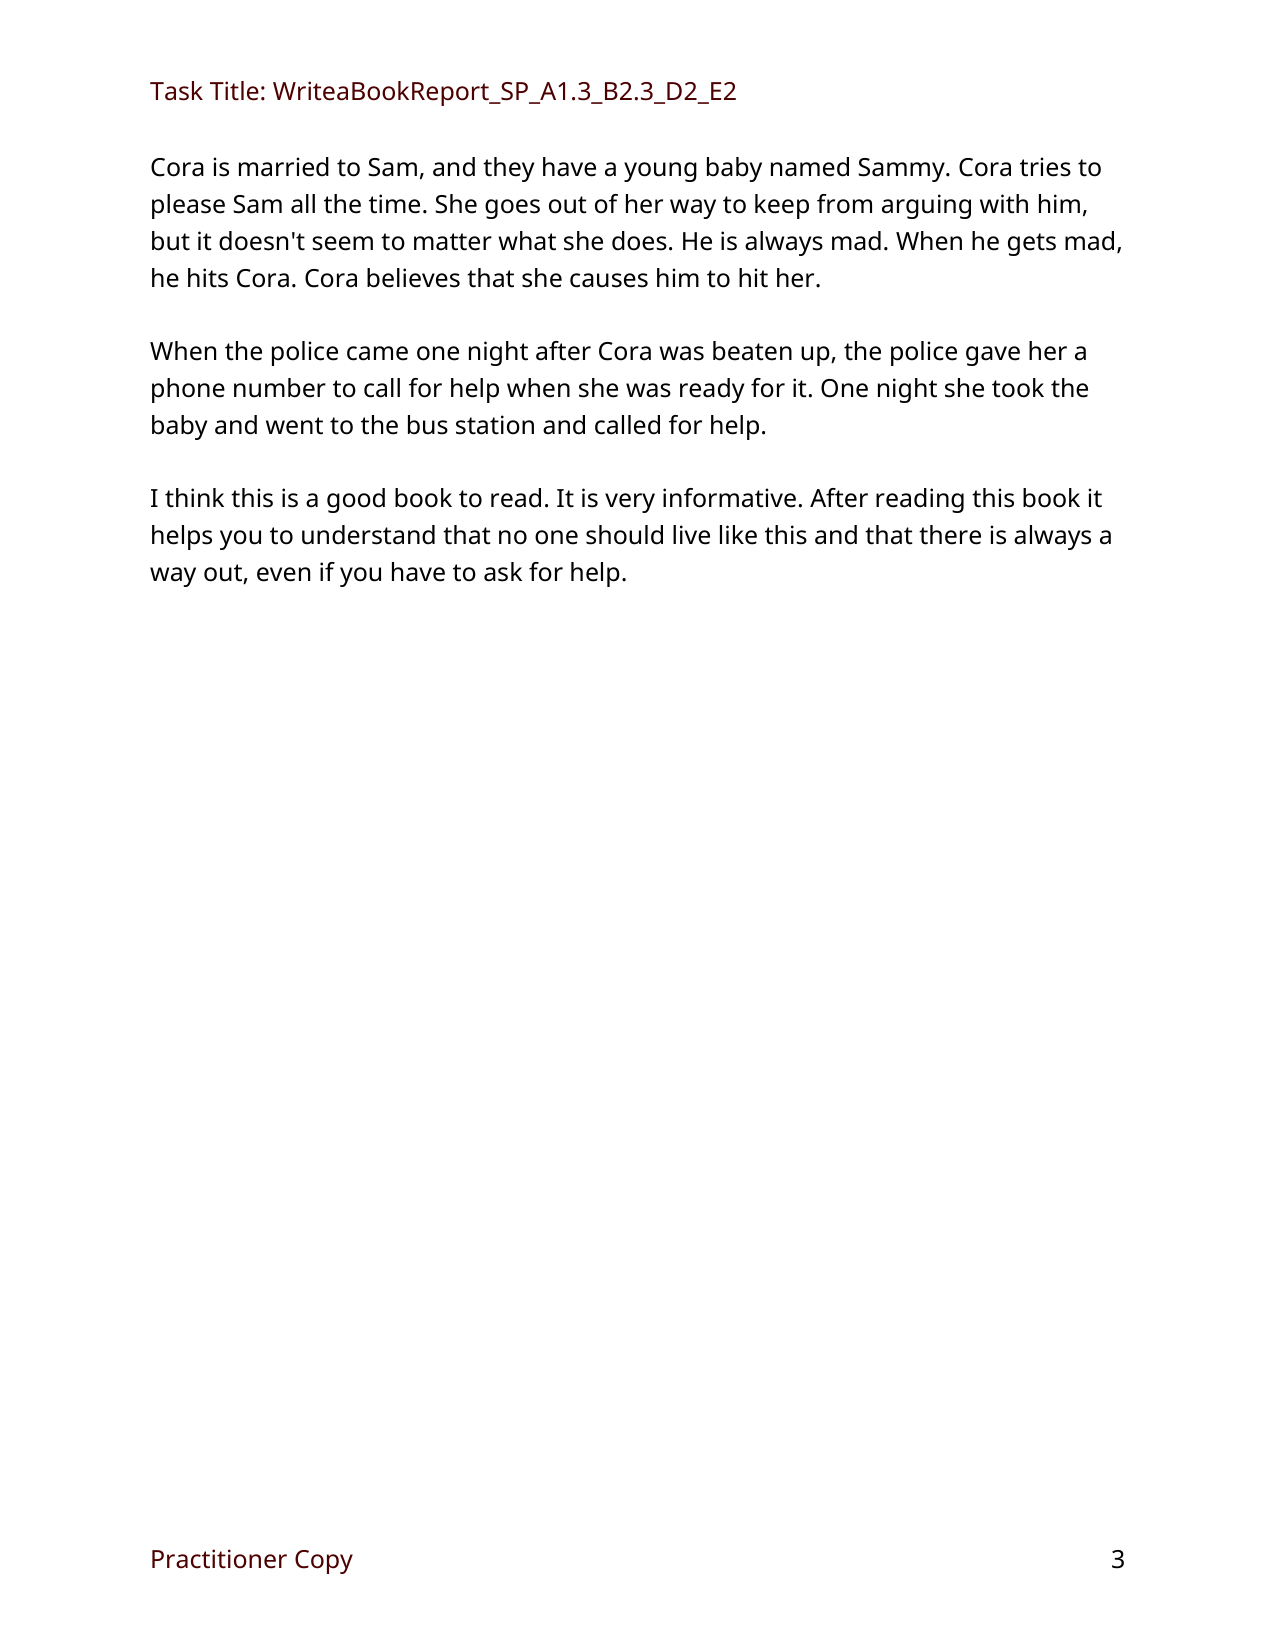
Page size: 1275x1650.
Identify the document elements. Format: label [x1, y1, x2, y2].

text [150, 150, 1125, 625]
